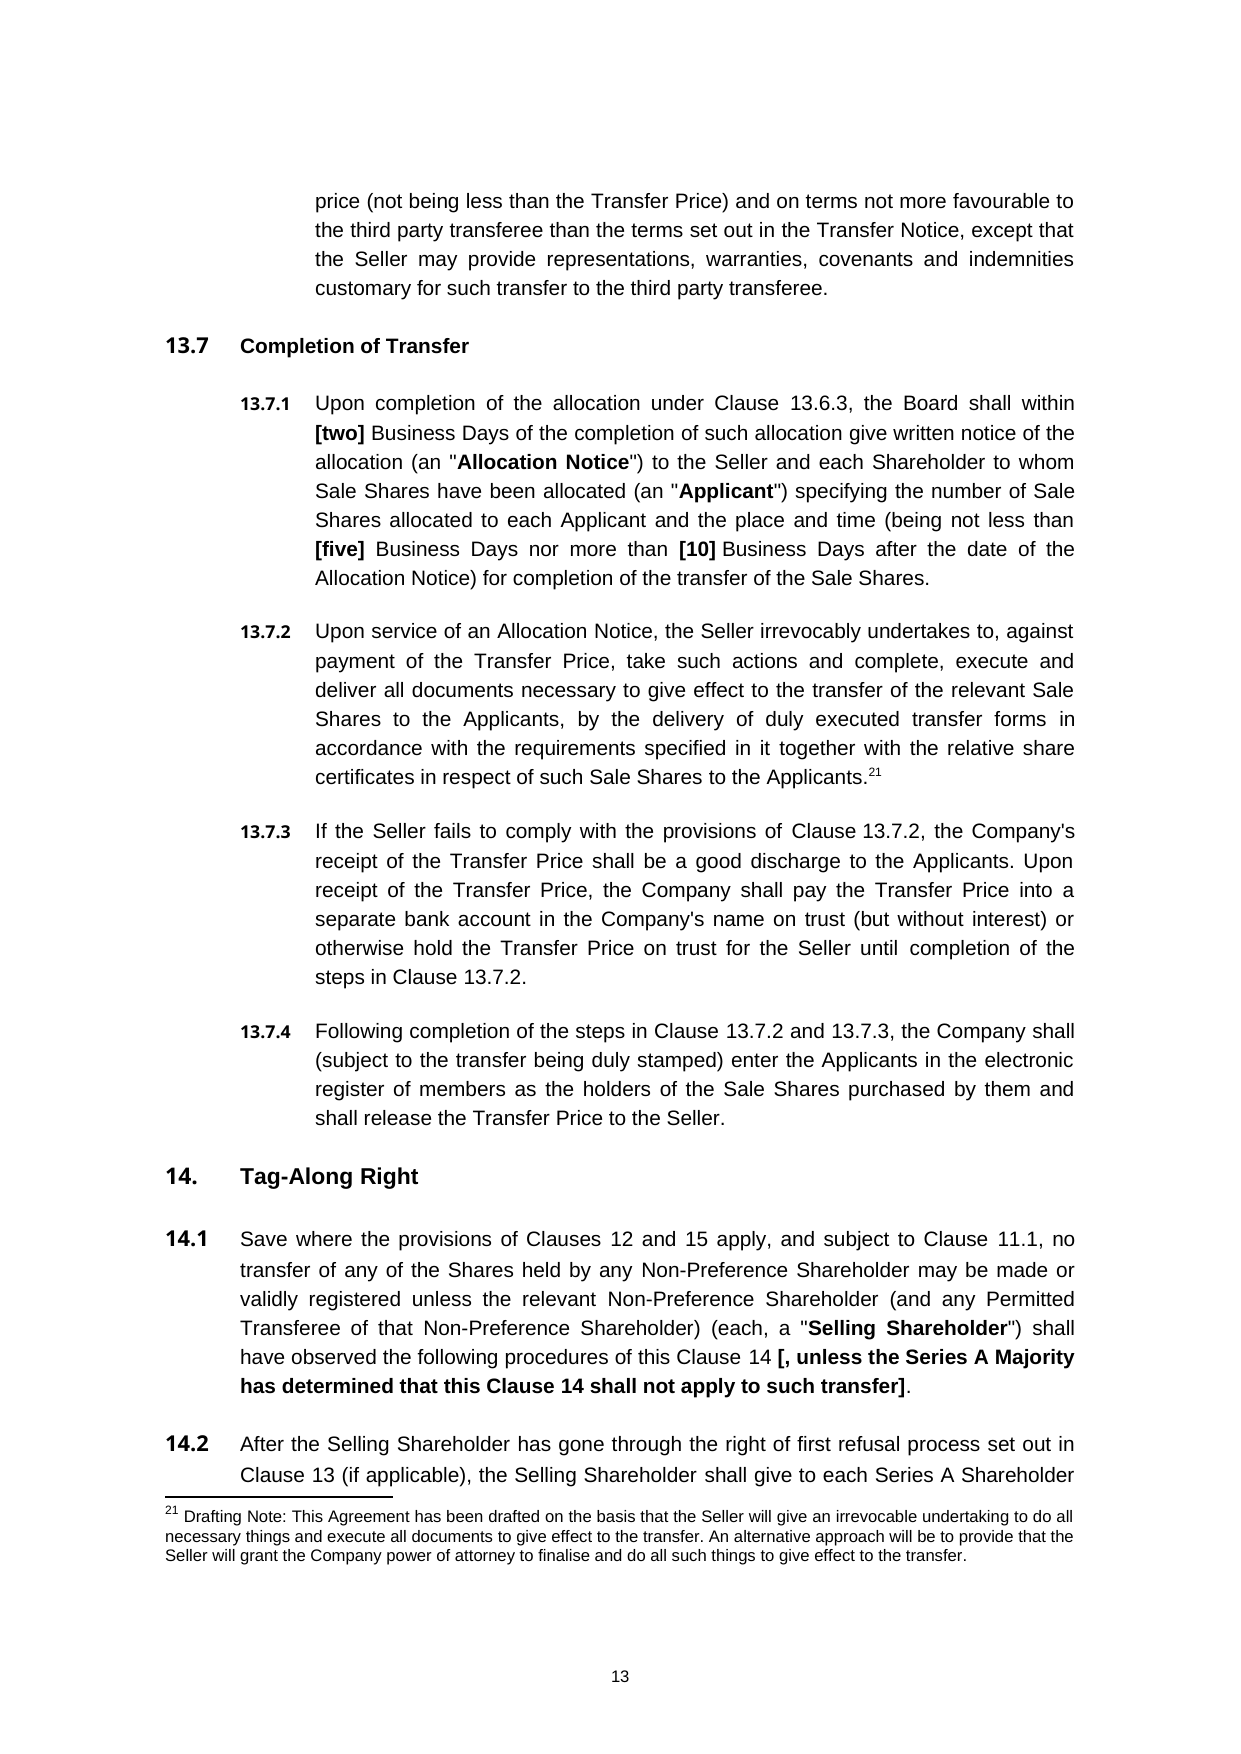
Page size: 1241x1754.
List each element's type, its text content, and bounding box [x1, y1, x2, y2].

text If the Seller fails to comply with the provisions of Clause 13.7.2, the Company's receipt of the Transfer Price shall be a good discharge to the Applicants. Upon receipt of the Transfer Price, the Company shall pay the Transfer Price into a separate bank account in the Company's name on trust (but without interest) or otherwise hold the Transfer Price on trust for the Seller until completion of the steps in Clause 13.7.2. [240, 819, 1075, 988]
text Upon service of an Allocation Notice, the Seller irrevocably undertakes to, against payment of the Transfer Price, take such actions and complete, execute and deliver all documents necessary to give effect to the transfer of the relevant Sale Shares to the Applicants, by the delivery of duly executed transfer forms in accordance with the requirements specified in it together with the relative share certificates in respect of such Sale Shares to the Applicants. [240, 619, 1075, 789]
text Save where the provisions of Clauses 12 and 15 apply, and subject to Clause 11.1, no transfer of any of the Shares held by any Non-Preference Shareholder may be made or validly registered unless the relevant Non-Preference Shareholder (and any Permitted Transferee of that Non-Preference Shareholder) (each, a "Selling Shareholder") shall have observed the following procedures of this Clause 14 [, unless the Series A Majority has determined that this Clause 14 shall not apply to such transfer]. [165, 1223, 1075, 1398]
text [165, 1428, 1075, 1486]
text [240, 189, 1075, 300]
text Completion of Transfer [165, 330, 1075, 359]
text Tag-Along Right [165, 1160, 1075, 1191]
text Upon completion of the allocation under Clause 13.6.3, the Board shall within [two] Business Days of the completion of such allocation give written notice of the allocation (an "Allocation Notice") to the Seller and each Shareholder to whom Sale Shares have been allocated (an "Applicant") specifying the number of Sale Shares allocated to each Applicant and the place and time (being not less than [five] Business Days nor more than [10] Business Days after the date of the Allocation Notice) for completion of the transfer of the Sale Shares. [240, 391, 1075, 589]
text Following completion of the steps in Clause 13.7.2 and 13.7.3, the Company shall (subject to the transfer being duly stamped) enter the Applicants in the electronic register of members as the holders of the Sale Shares purchased by them and shall release the Transfer Price to the Seller. [240, 1018, 1075, 1130]
